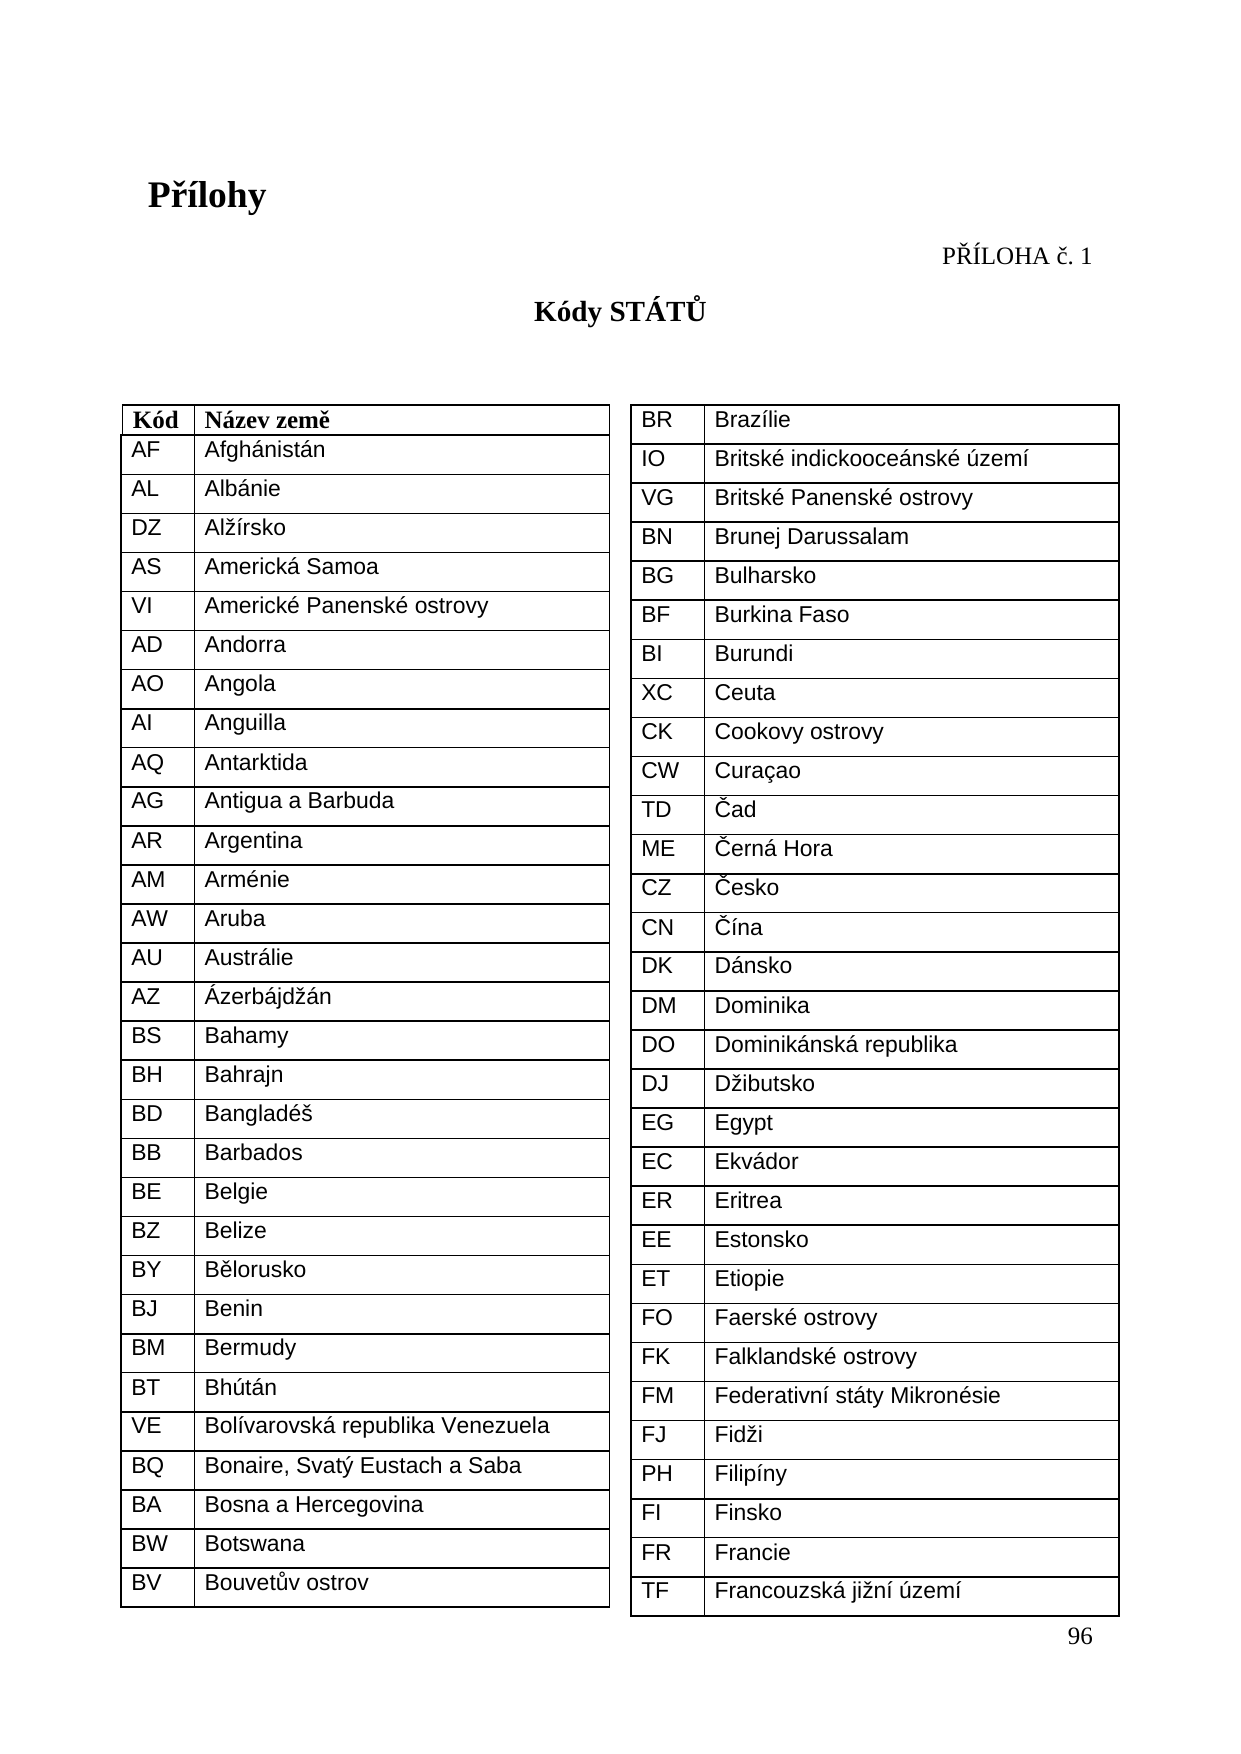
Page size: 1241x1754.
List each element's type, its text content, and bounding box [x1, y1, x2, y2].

table_cell Argentina [195, 827, 609, 864]
table_cell BE [122, 1178, 194, 1216]
table_cell Benin [195, 1295, 609, 1333]
table_cell Ázerbájdžán [195, 983, 609, 1020]
table_cell Eritrea [705, 1187, 1118, 1224]
table_cell Čína [705, 913, 1118, 951]
table_cell CN [632, 913, 704, 951]
table_cell Aruba [195, 905, 609, 942]
table_cell Angola [195, 670, 609, 708]
table_cell Albánie [195, 475, 609, 512]
table_cell Bangladéš [195, 1100, 609, 1137]
table_cell BI [632, 640, 704, 677]
table_cell Burkina Faso [705, 601, 1118, 638]
table_cell Egypt [705, 1109, 1118, 1146]
table_cell Fidži [705, 1421, 1118, 1459]
table_header Kód [123, 406, 194, 434]
table_cell BT [122, 1373, 194, 1411]
table_cell DO [632, 1031, 704, 1068]
table_cell Bulharsko [705, 562, 1118, 599]
table_cell DJ [632, 1070, 704, 1107]
table_cell Anguilla [195, 710, 609, 747]
table_cell Francouzská jižní území [705, 1578, 1118, 1615]
table_cell Francie [705, 1538, 1118, 1576]
table_cell FR [632, 1538, 704, 1576]
table_cell Antarktida [195, 748, 609, 786]
table_cell BM [122, 1335, 194, 1372]
table_cell VI [122, 592, 194, 630]
table_cell FI [632, 1500, 704, 1537]
table_cell Faerské ostrovy [705, 1304, 1118, 1342]
table_cell FO [632, 1304, 704, 1342]
table_cell AD [122, 631, 194, 669]
table_cell Austrálie [195, 944, 609, 981]
table_cell Černá Hora [705, 835, 1118, 873]
table_cell AM [122, 866, 194, 903]
table_cell Bolívarovská republika Venezuela [195, 1413, 609, 1450]
table_cell AS [122, 553, 194, 591]
table_cell Botswana [195, 1530, 609, 1567]
table_cell Brunej Darussalam [705, 523, 1118, 560]
table_cell Afghánistán [195, 436, 609, 473]
table_cell BB [122, 1139, 194, 1177]
table_cell Brazílie [705, 406, 1118, 443]
table_cell ER [632, 1187, 704, 1224]
table_cell VE [122, 1413, 194, 1450]
table_cell Cookovy ostrovy [705, 718, 1118, 756]
table_cell Bahamy [195, 1022, 609, 1059]
table_cell Barbados [195, 1139, 609, 1177]
table_cell BW [122, 1530, 194, 1567]
table_cell Curaçao [705, 757, 1118, 795]
table_cell Alžírsko [195, 514, 609, 552]
table_cell Estonsko [705, 1226, 1118, 1263]
table_cell Bhútán [195, 1373, 609, 1411]
table_cell EG [632, 1109, 704, 1146]
table_cell Belize [195, 1217, 609, 1255]
subtitle Přílohy [148, 173, 1092, 216]
table_cell Bahrajn [195, 1061, 609, 1098]
subtitle Kódy STÁTŮ [148, 294, 1092, 328]
table_cell Bouvetův ostrov [195, 1569, 609, 1606]
table_cell CK [632, 718, 704, 756]
table_cell Bermudy [195, 1335, 609, 1372]
table_cell EE [632, 1226, 704, 1263]
table_cell PH [632, 1460, 704, 1498]
table_cell ET [632, 1265, 704, 1302]
table_cell TD [632, 796, 704, 834]
table_cell EC [632, 1148, 704, 1185]
table_cell BD [122, 1100, 194, 1137]
table_cell BH [122, 1061, 194, 1098]
table_cell AU [122, 944, 194, 981]
table_cell AL [122, 475, 194, 512]
table_cell Ceuta [705, 679, 1118, 717]
table_cell Česko [705, 875, 1118, 912]
table_cell BJ [122, 1295, 194, 1333]
table_cell DK [632, 953, 704, 990]
table_cell Burundi [705, 640, 1118, 677]
table_cell ME [632, 835, 704, 873]
table_cell BF [632, 601, 704, 638]
table_cell Ekvádor [705, 1148, 1118, 1185]
table_cell FJ [632, 1421, 704, 1459]
table_cell Dominika [705, 992, 1118, 1029]
table_header Název země [195, 406, 609, 434]
table_cell Americké Panenské ostrovy [195, 592, 609, 630]
table_cell AG [122, 788, 194, 825]
table_cell AW [122, 905, 194, 942]
table_cell BR [632, 406, 704, 443]
table_cell CW [632, 757, 704, 795]
table_cell BG [632, 562, 704, 599]
table_cell DZ [122, 514, 194, 552]
table_cell Bělorusko [195, 1256, 609, 1294]
table_cell FK [632, 1343, 704, 1381]
table_cell Americká Samoa [195, 553, 609, 591]
table_cell Britské indickooceánské území [705, 445, 1118, 482]
table_cell Federativní státy Mikronésie [705, 1382, 1118, 1420]
table_cell VG [632, 484, 704, 521]
table_cell AO [122, 670, 194, 708]
table_cell BA [122, 1491, 194, 1528]
table_cell AR [122, 827, 194, 864]
table_cell FM [632, 1382, 704, 1420]
table_cell Andorra [195, 631, 609, 669]
table_cell Falklandské ostrovy [705, 1343, 1118, 1381]
table_cell AZ [122, 983, 194, 1020]
table_cell Belgie [195, 1178, 609, 1216]
table_cell BZ [122, 1217, 194, 1255]
table_cell CZ [632, 875, 704, 912]
table_cell Čad [705, 796, 1118, 834]
table_cell Arménie [195, 866, 609, 903]
table_cell AQ [122, 748, 194, 786]
table_cell Dominikánská republika [705, 1031, 1118, 1068]
table_cell DM [632, 992, 704, 1029]
table_cell TF [632, 1578, 704, 1615]
table_cell BN [632, 523, 704, 560]
table_cell BS [122, 1022, 194, 1059]
table_cell Bosna a Hercegovina [195, 1491, 609, 1528]
table_cell Britské Panenské ostrovy [705, 484, 1118, 521]
table_cell AI [122, 710, 194, 747]
table_cell BV [122, 1569, 194, 1606]
table_cell Džibutsko [705, 1070, 1118, 1107]
table_cell Etiopie [705, 1265, 1118, 1302]
table_cell BY [122, 1256, 194, 1294]
text PŘÍLOHA č. 1 [148, 241, 1092, 269]
table_cell Antigua a Barbuda [195, 788, 609, 825]
table_cell AF [122, 436, 194, 473]
table_cell IO [632, 445, 704, 482]
table_cell Filipíny [705, 1460, 1118, 1498]
table_cell Dánsko [705, 953, 1118, 990]
table_cell XC [632, 679, 704, 717]
table_cell BQ [122, 1452, 194, 1489]
table_cell Bonaire, Svatý Eustach a Saba [195, 1452, 609, 1489]
table_cell Finsko [705, 1500, 1118, 1537]
